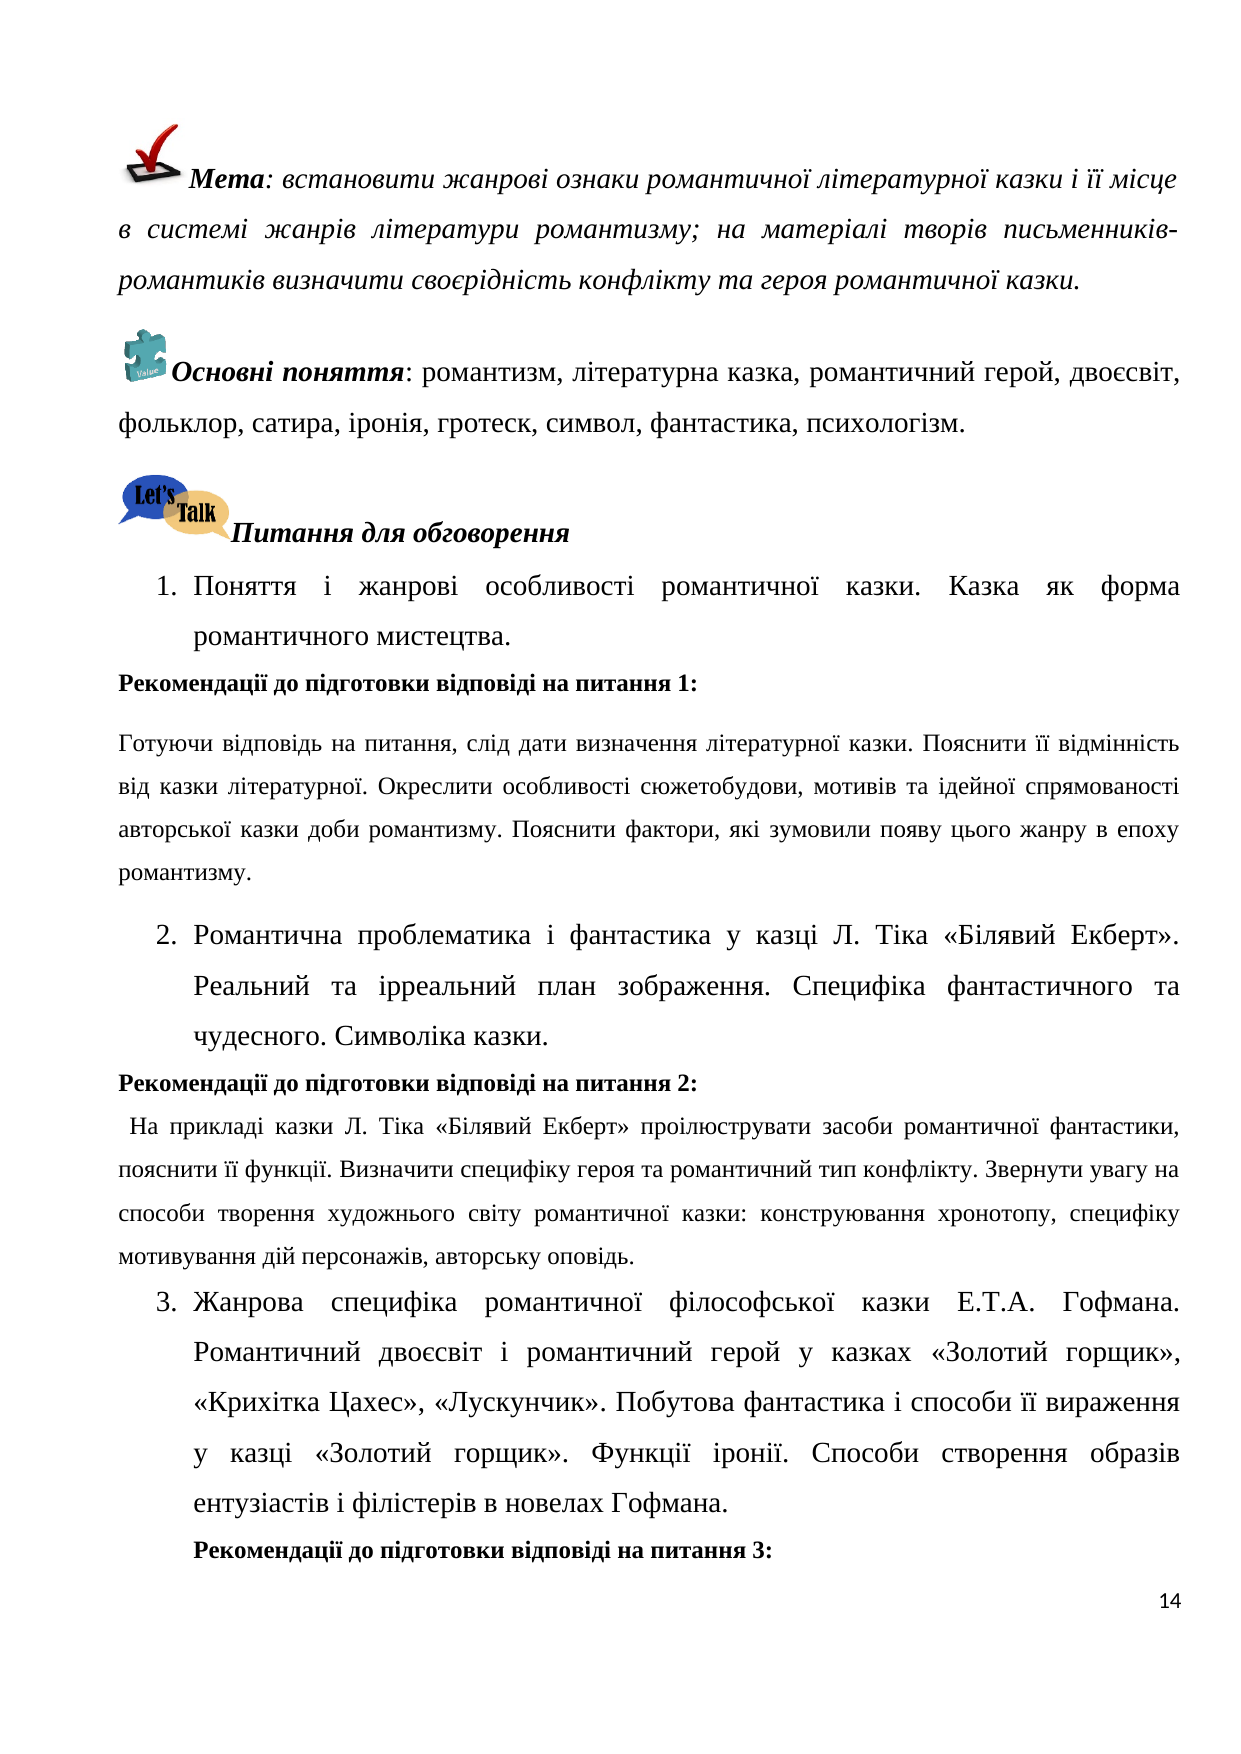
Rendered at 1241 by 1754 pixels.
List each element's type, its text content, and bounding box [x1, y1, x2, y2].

list Жанрова специфіка романтичної філософської казки Е.Т.А. Гофмана. Романтичний двоєсвіт і романтичний герой у казках «Золотий горщик», «Крихітка Цахес», «Лускунчик». Побутова фантастика і способи її вираження у казці «Золотий горщик». Функції іронії. Способи створення образів ентузіастів і філістерів в новелах Гофмана. [156, 1284, 1181, 1519]
picture [118, 328, 172, 382]
text Мета: встановити жанрові ознаки романтичної літературної казки і її місце в системі жанрів літератури романтизму; на матеріалі творів письменників-романтиків визначити своєрідність конфлікту та героя романтичної казки. [118, 118, 1181, 295]
picture [118, 471, 231, 543]
list Поняття і жанрові особливості романтичної казки. Казка як форма романтичного мистецтва. [156, 568, 1181, 652]
text На прикладі казки Л. Тіка «Білявий Екберт» проілюструвати засоби романтичної фантастики, пояснити її функції. Визначити специфіку героя та романтичний тип конфлікту. Звернути увагу на способи творення художнього світу романтичної казки: конструювання хронотопу, специфіку мотивування дій персонажів, авторську оповідь. [118, 1111, 1181, 1269]
text Рекомендації до підготовки відповіді на питання 3: [193, 1535, 1181, 1564]
text Питання для обговорення [118, 472, 1181, 548]
text Готуючи відповідь на питання, слід дати визначення літературної казки. Пояснити її відмінність від казки літературної. Окреслити особливості сюжетобудови, мотивів та ідейної спрямованості авторської казки доби романтизму. Пояснити фактори, які зумовили появу цього жанру в епоху романтизму. [118, 728, 1181, 886]
text Рекомендації до підготовки відповіді на питання 1: [118, 668, 1181, 697]
text Основні поняття: романтизм, літературна казка, романтичний герой, двоєсвіт, фольклор, сатира, іронія, гротеск, символ, фантастика, психологізм. [118, 329, 1181, 438]
list Романтична проблематика і фантастика у казці Л. Тіка «Білявий Екберт». Реальний та ірреальний план зображення. Специфіка фантастичного та чудесного. Символіка казки. [156, 917, 1181, 1051]
picture [118, 118, 189, 189]
text Рекомендації до підготовки відповіді на питання 2: [118, 1068, 1181, 1097]
